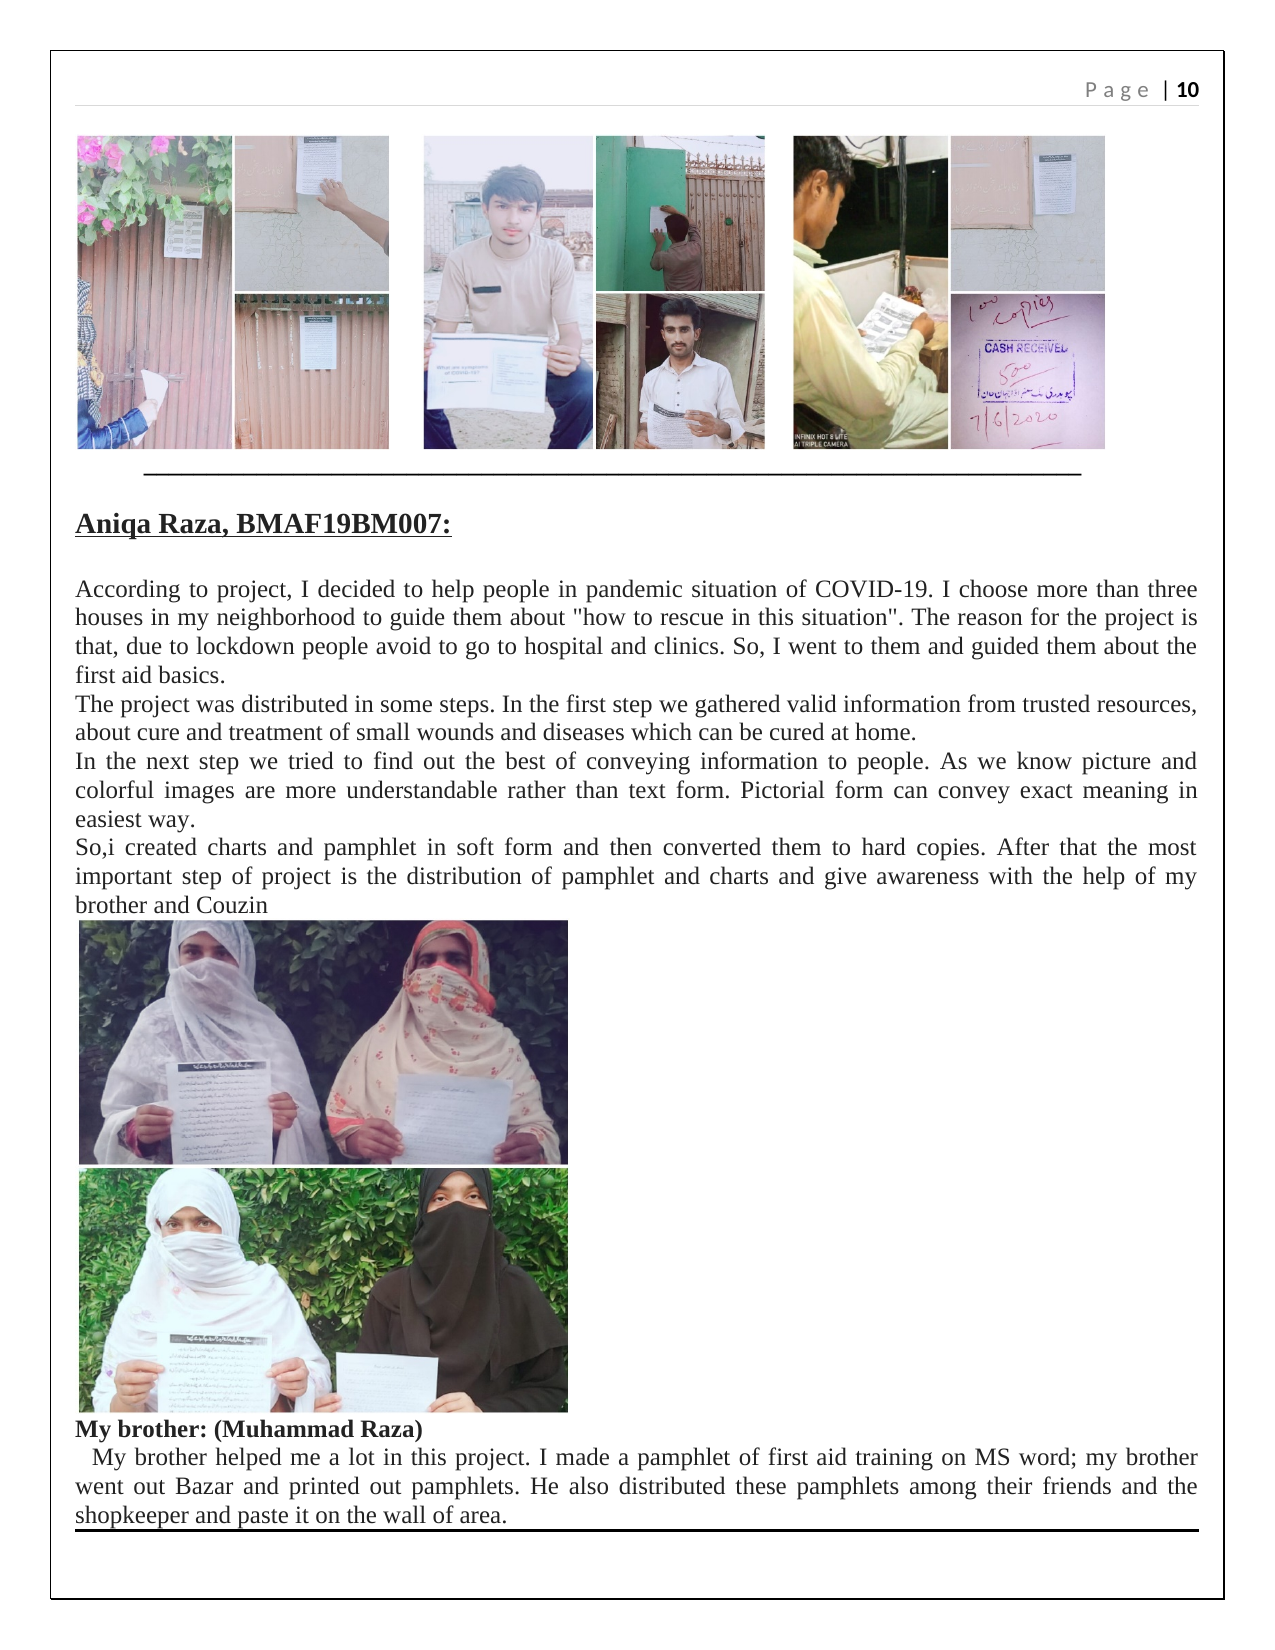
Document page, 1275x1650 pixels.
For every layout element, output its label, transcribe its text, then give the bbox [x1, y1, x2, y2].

picture [421, 134, 767, 450]
picture [75, 134, 390, 450]
text According to project, I decided to help people in pandemic situation of COVID-19. I choose more than three houses in my neighborhood to guide them about "how to rescue in this situation". The reason for the project is that, due to lockdown people avoid to go to hospital and clinics. So, I went to them and guided them about the first aid basics. [75, 574, 1199, 689]
text My brother: (Muhammad Raza) [75, 1414, 1199, 1442]
picture [791, 134, 1107, 450]
text The project was distributed in some steps. In the first step we gathered valid information from trusted resources, about cure and treatment of small wounds and diseases which can be cured at home. [75, 689, 1199, 746]
text In the next step we tried to find out the best of conveying information to people. As we know picture and colorful images are more understandable rather than text form. Pictorial form can convey exact meaning in easiest way. [75, 746, 1199, 832]
text So,i created charts and pamphlet in soft form and then converted them to hard copies. After that the most important step of project is the distribution of pamphlet and charts and give awareness with the help of my brother and Couzin [75, 832, 1199, 919]
text My brother helped me a lot in this project. I made a pamphlet of first aid training on MS word; my brother went out Bazar and printed out pamphlets. He also distributed these pamphlets among their friends and the shopkeeper and paste it on the wall of area. [75, 1442, 1199, 1529]
text ___________________________________________________________________________ [75, 449, 1199, 478]
text Aniqa Raza, BMAF19BM007: [75, 507, 1199, 540]
picture [75, 918, 570, 1414]
